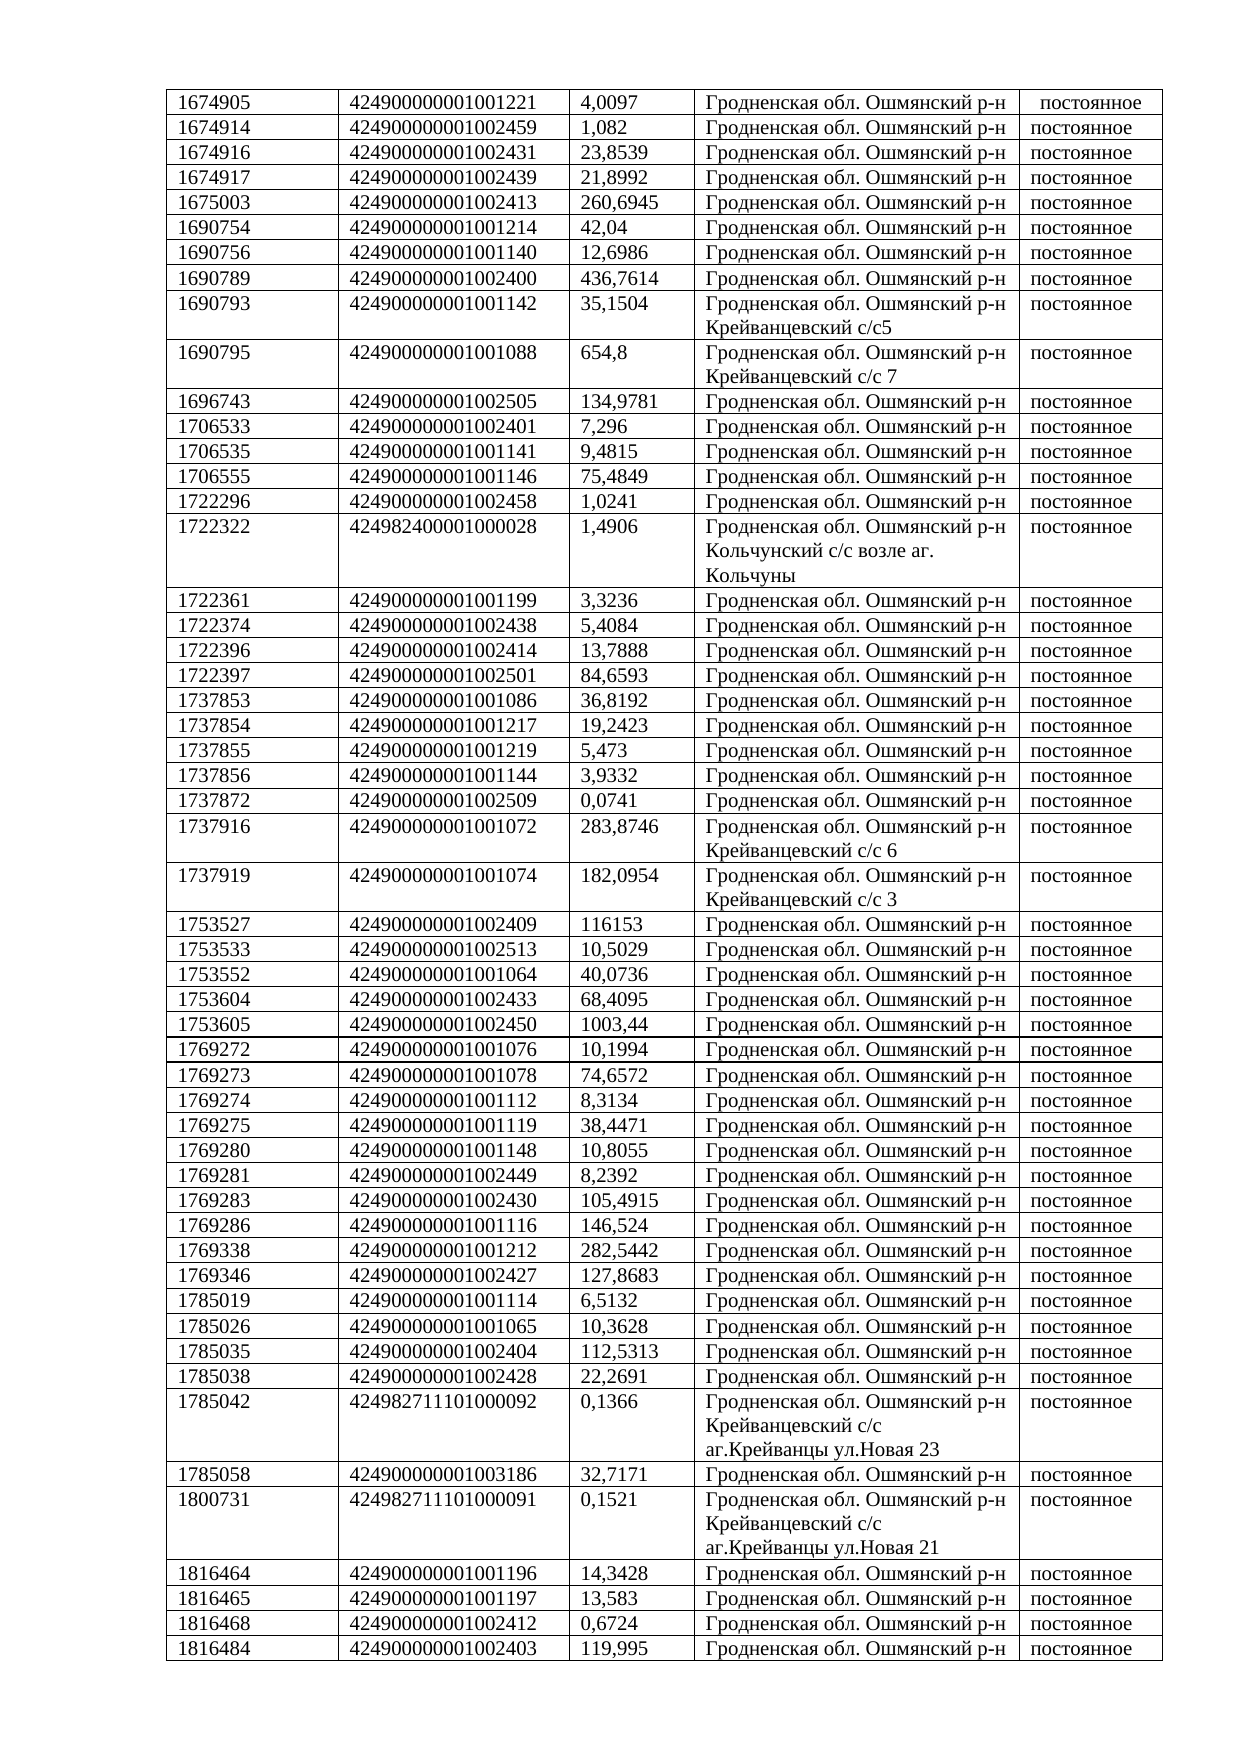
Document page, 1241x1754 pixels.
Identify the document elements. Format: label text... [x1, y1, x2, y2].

table_cell 3,3236 [570, 588, 694, 612]
table_cell 283,8746 [570, 814, 694, 862]
table_cell 68,4095 [570, 987, 694, 1011]
table_cell 1737855 [167, 738, 338, 762]
table_cell постоянное [1020, 140, 1162, 164]
table_cell 1690793 [167, 291, 338, 339]
table_cell Гродненская обл. Ошмянский р-н [695, 937, 1019, 961]
table_cell 146,524 [570, 1213, 694, 1237]
table_cell 35,1504 [570, 291, 694, 339]
table_cell 1769275 [167, 1113, 338, 1137]
table_cell Гродненская обл. Ошмянский р-н [695, 165, 1019, 189]
table_cell Гродненская обл. Ошмянский р-н Крейванцевский с/с 6 [695, 814, 1019, 862]
table_cell постоянное [1020, 1611, 1162, 1635]
table_cell 654,8 [570, 340, 694, 388]
table_cell 1706555 [167, 464, 338, 488]
table_cell Гродненская обл. Ошмянский р-н [695, 1364, 1019, 1388]
table_cell Гродненская обл. Ошмянский р-н [695, 962, 1019, 986]
table_cell 1753533 [167, 937, 338, 961]
table_cell Гродненская обл. Ошмянский р-н [695, 190, 1019, 214]
table_cell 424900000001001144 [339, 763, 569, 787]
table_cell постоянное [1020, 1113, 1162, 1137]
table_cell 182,0954 [570, 863, 694, 911]
table_cell Гродненская обл. Ошмянский р-н [695, 738, 1019, 762]
table_cell Гродненская обл. Ошмянский р-н Крейванцевский с/с 7 [695, 340, 1019, 388]
table_cell Гродненская обл. Ошмянский р-н Крейванцевский с/с 3 [695, 863, 1019, 911]
table_cell 424900000001001199 [339, 588, 569, 612]
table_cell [695, 140, 1019, 164]
table_cell Гродненская обл. Ошмянский р-н [695, 1560, 1019, 1584]
table_cell Гродненская обл. Ошмянский р-н [695, 1462, 1019, 1486]
table_cell постоянное [1020, 1012, 1162, 1036]
table_cell 424982711101000091 [339, 1487, 569, 1559]
table_cell 1785058 [167, 1462, 338, 1486]
table_cell постоянное [1020, 90, 1162, 114]
table_cell постоянное [1020, 688, 1162, 712]
table_cell 424900000001001140 [339, 240, 569, 264]
table_cell 424900000001002513 [339, 937, 569, 961]
table_cell 1769273 [167, 1063, 338, 1087]
table_cell постоянное [1020, 763, 1162, 787]
table_cell 424900000001001074 [339, 863, 569, 911]
table_cell 112,5313 [570, 1339, 694, 1363]
table_cell 8,2392 [570, 1163, 694, 1187]
table_cell 1769280 [167, 1138, 338, 1162]
table_cell 10,1994 [570, 1038, 694, 1061]
table_cell 12,6986 [570, 240, 694, 264]
table_cell 10,5029 [570, 937, 694, 961]
table_cell 424900000001001114 [339, 1289, 569, 1312]
table_cell 0,1521 [570, 1487, 694, 1559]
table_cell 424900000001002428 [339, 1364, 569, 1388]
table_cell 1769346 [167, 1263, 338, 1287]
table_cell Гродненская обл. Ошмянский р-н [695, 663, 1019, 687]
table_cell постоянное [1020, 514, 1162, 587]
table_cell Гродненская обл. Ошмянский р-н [695, 240, 1019, 264]
table_cell Гродненская обл. Ошмянский р-н [695, 1314, 1019, 1338]
table_cell Гродненская обл. Ошмянский р-н [695, 389, 1019, 413]
table_cell 424900000001001221 [339, 90, 569, 114]
table_cell 424900000001003186 [339, 1462, 569, 1486]
table_cell Гродненская обл. Ошмянский р-н [695, 1188, 1019, 1212]
table_cell постоянное [1020, 663, 1162, 687]
table_cell 424982711101000092 [339, 1389, 569, 1461]
table_cell постоянное [1020, 937, 1162, 961]
table_cell Гродненская обл. Ошмянский р-н [695, 613, 1019, 637]
table_cell постоянное [1020, 1263, 1162, 1287]
table_cell Гродненская обл. Ошмянский р-н Крейванцевский с/с5 [695, 291, 1019, 339]
table_cell 1722322 [167, 514, 338, 587]
table_cell 424900000001001119 [339, 1113, 569, 1137]
table_cell Гродненская обл. Ошмянский р-н [695, 713, 1019, 737]
table_cell 1769338 [167, 1238, 338, 1262]
table_cell Гродненская обл. Ошмянский р-н [695, 1339, 1019, 1363]
table_cell постоянное [1020, 1586, 1162, 1609]
table_cell Гродненская обл. Ошмянский р-н [695, 215, 1019, 239]
table_cell 1737919 [167, 863, 338, 911]
table_cell 13,7888 [570, 638, 694, 662]
table_cell Гродненская обл. Ошмянский р-н [695, 1012, 1019, 1036]
table_cell 424900000001001146 [339, 464, 569, 488]
table_cell постоянное [1020, 291, 1162, 339]
table_cell 424900000001002449 [339, 1163, 569, 1187]
table_cell постоянное [1020, 1063, 1162, 1087]
table_cell 1690789 [167, 265, 338, 289]
table_cell Гродненская обл. Ошмянский р-н [695, 265, 1019, 289]
table_cell 424900000001001086 [339, 688, 569, 712]
table_cell Гродненская обл. Ошмянский р-н Крейванцевский с/с аг.Крейванцы ул.Новая 23 [695, 1389, 1019, 1461]
table_cell 424900000001001217 [339, 713, 569, 737]
table_cell 424900000001002505 [339, 389, 569, 413]
table_cell 23,8539 [570, 140, 694, 164]
table_cell постоянное [1020, 1462, 1162, 1486]
table_cell 1769274 [167, 1088, 338, 1112]
table_cell 1674905 [167, 90, 338, 114]
table_cell постоянное [1020, 638, 1162, 662]
table_cell постоянное [1020, 1339, 1162, 1363]
table_cell 424900000001001064 [339, 962, 569, 986]
table_cell 1674914 [167, 115, 338, 139]
table_cell 424900000001002412 [339, 1611, 569, 1635]
table_cell постоянное [1020, 1364, 1162, 1388]
table_cell постоянное [1020, 489, 1162, 513]
table_cell 1800731 [167, 1487, 338, 1559]
table_cell 1722296 [167, 489, 338, 513]
table_cell Гродненская обл. Ошмянский р-н [695, 789, 1019, 812]
table_cell 6,5132 [570, 1289, 694, 1312]
table_cell 1722374 [167, 613, 338, 637]
table_cell 424900000001002450 [339, 1012, 569, 1036]
table_cell 1769272 [167, 1038, 338, 1061]
table_cell 22,2691 [570, 1364, 694, 1388]
table_cell 1737853 [167, 688, 338, 712]
table_cell 424900000001001088 [339, 340, 569, 388]
table_cell 1769286 [167, 1213, 338, 1237]
table_cell 424900000001002413 [339, 190, 569, 214]
table_cell постоянное [1020, 165, 1162, 189]
table_cell 424900000001002431 [339, 140, 569, 164]
table_cell 1753605 [167, 1012, 338, 1036]
table_cell 424900000001001148 [339, 1138, 569, 1162]
table_cell 1003,44 [570, 1012, 694, 1036]
table_cell 3,9332 [570, 763, 694, 787]
table_cell постоянное [1020, 1314, 1162, 1338]
table_cell постоянное [1020, 215, 1162, 239]
table_cell 436,7614 [570, 265, 694, 289]
table_cell 38,4471 [570, 1113, 694, 1137]
table_cell 424900000001002430 [339, 1188, 569, 1212]
table_cell постоянное [1020, 1289, 1162, 1312]
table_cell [695, 115, 1019, 139]
table_cell 424900000001002438 [339, 613, 569, 637]
table_cell постоянное [1020, 1238, 1162, 1262]
table_cell Гродненская обл. Ошмянский р-н [695, 1063, 1019, 1087]
table_cell постоянное [1020, 713, 1162, 737]
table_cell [695, 1636, 1019, 1660]
table_cell 1706533 [167, 414, 338, 438]
table_cell 5,4084 [570, 613, 694, 637]
table_cell 74,6572 [570, 1063, 694, 1087]
table_cell 424900000001002501 [339, 663, 569, 687]
table_cell 424900000001001076 [339, 1038, 569, 1061]
table_cell 1769281 [167, 1163, 338, 1187]
table_cell 1785026 [167, 1314, 338, 1338]
table_cell Гродненская обл. Ошмянский р-н [695, 987, 1019, 1011]
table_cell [695, 1611, 1019, 1635]
table_cell 424900000001001112 [339, 1088, 569, 1112]
table_cell 1,0241 [570, 489, 694, 513]
table_cell 1737854 [167, 713, 338, 737]
table_cell 424900000001002414 [339, 638, 569, 662]
table_cell 84,6593 [570, 663, 694, 687]
table_cell 10,3628 [570, 1314, 694, 1338]
table_cell 1816468 [167, 1611, 338, 1635]
table_cell 1753527 [167, 912, 338, 936]
table_cell Гродненская обл. Ошмянский р-н [695, 588, 1019, 612]
table_cell постоянное [1020, 265, 1162, 289]
table_cell 1753552 [167, 962, 338, 986]
table_cell Гродненская обл. Ошмянский р-н [695, 1038, 1019, 1061]
table_cell постоянное [1020, 987, 1162, 1011]
table_cell 32,7171 [570, 1462, 694, 1486]
table_cell 424900000001002433 [339, 987, 569, 1011]
table_cell Гродненская обл. Ошмянский р-н [695, 688, 1019, 712]
table_cell 75,4849 [570, 464, 694, 488]
table_cell 260,6945 [570, 190, 694, 214]
table_cell 1706535 [167, 439, 338, 463]
table_cell Гродненская обл. Ошмянский р-н [695, 1263, 1019, 1287]
table_cell постоянное [1020, 1188, 1162, 1212]
table_cell Гродненская обл. Ошмянский р-н [695, 1213, 1019, 1237]
table_cell 424900000001001196 [339, 1560, 569, 1584]
table_cell 1816484 [167, 1636, 338, 1660]
table_cell Гродненская обл. Ошмянский р-н [695, 1586, 1019, 1609]
table_cell 14,3428 [570, 1560, 694, 1584]
table_cell 424900000001001212 [339, 1238, 569, 1262]
table_cell постоянное [1020, 613, 1162, 637]
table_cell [695, 90, 1019, 114]
table_cell Гродненская обл. Ошмянский р-н [695, 763, 1019, 787]
table_cell постоянное [1020, 1138, 1162, 1162]
table_cell Гродненская обл. Ошмянский р-н [695, 439, 1019, 463]
table_cell 0,1366 [570, 1389, 694, 1461]
table_cell 424900000001001197 [339, 1586, 569, 1609]
table_cell Гродненская обл. Ошмянский р-н [695, 414, 1019, 438]
table_cell 1674916 [167, 140, 338, 164]
table_cell 8,3134 [570, 1088, 694, 1112]
table_cell 1737856 [167, 763, 338, 787]
table_cell 424900000001001214 [339, 215, 569, 239]
table_cell 116153 [570, 912, 694, 936]
table_cell 1722361 [167, 588, 338, 612]
table_cell 1690756 [167, 240, 338, 264]
table_cell 282,5442 [570, 1238, 694, 1262]
table_cell Гродненская обл. Ошмянский р-н [695, 638, 1019, 662]
table_cell постоянное [1020, 1389, 1162, 1461]
table_cell 1737916 [167, 814, 338, 862]
table_cell Гродненская обл. Ошмянский р-н [695, 1138, 1019, 1162]
table_cell постоянное [1020, 588, 1162, 612]
table_cell постоянное [1020, 1088, 1162, 1112]
table_cell Гродненская обл. Ошмянский р-н [695, 912, 1019, 936]
table_cell 424900000001001078 [339, 1063, 569, 1087]
table_cell постоянное [1020, 115, 1162, 139]
table_cell Гродненская обл. Ошмянский р-н [695, 1238, 1019, 1262]
table_cell 13,583 [570, 1586, 694, 1609]
table_cell 424900000001002400 [339, 265, 569, 289]
table_cell 1785038 [167, 1364, 338, 1388]
table_cell постоянное [1020, 962, 1162, 986]
table_cell постоянное [1020, 1213, 1162, 1237]
table_cell Гродненская обл. Ошмянский р-н [695, 489, 1019, 513]
table_cell 424900000001001072 [339, 814, 569, 862]
table_cell 424900000001001142 [339, 291, 569, 339]
table_cell 424900000001002439 [339, 165, 569, 189]
table_cell Гродненская обл. Ошмянский р-н Кольчунский с/с возле аг. Кольчуны [695, 514, 1019, 587]
table_cell постоянное [1020, 1560, 1162, 1584]
table_cell 424900000001002404 [339, 1339, 569, 1363]
table_cell 424900000001002427 [339, 1263, 569, 1287]
table_cell Гродненская обл. Ошмянский р-н [695, 1289, 1019, 1312]
table_cell 42,04 [570, 215, 694, 239]
table_cell 424900000001002409 [339, 912, 569, 936]
table_cell Гродненская обл. Ошмянский р-н [695, 464, 1019, 488]
table_cell 1722396 [167, 638, 338, 662]
table_cell 1737872 [167, 789, 338, 812]
table_cell 105,4915 [570, 1188, 694, 1212]
table_cell 127,8683 [570, 1263, 694, 1287]
table_cell Гродненская обл. Ошмянский р-н [695, 1163, 1019, 1187]
table_cell 424900000001002403 [339, 1636, 569, 1660]
table_cell постоянное [1020, 464, 1162, 488]
table_cell Гродненская обл. Ошмянский р-н Крейванцевский с/с аг.Крейванцы ул.Новая 21 [695, 1487, 1019, 1559]
table_cell 1785019 [167, 1289, 338, 1312]
table_cell постоянное [1020, 389, 1162, 413]
table_cell 0,0741 [570, 789, 694, 812]
table_cell 424900000001001219 [339, 738, 569, 762]
table_cell постоянное [1020, 1163, 1162, 1187]
table_cell 424900000001001141 [339, 439, 569, 463]
table_cell 21,8992 [570, 165, 694, 189]
table_cell 1769283 [167, 1188, 338, 1212]
table_cell 424900000001002401 [339, 414, 569, 438]
table_cell 1690795 [167, 340, 338, 388]
table_cell 1816465 [167, 1586, 338, 1609]
table_cell 5,473 [570, 738, 694, 762]
table_cell постоянное [1020, 814, 1162, 862]
table_cell постоянное [1020, 863, 1162, 911]
table_cell 40,0736 [570, 962, 694, 986]
table_cell 0,6724 [570, 1611, 694, 1635]
table_cell 424900000001002459 [339, 115, 569, 139]
table_cell 424900000001002458 [339, 489, 569, 513]
table_cell постоянное [1020, 190, 1162, 214]
table_cell 1,082 [570, 115, 694, 139]
table_cell 1675003 [167, 190, 338, 214]
table_cell 1816464 [167, 1560, 338, 1584]
table_cell Гродненская обл. Ошмянский р-н [695, 1113, 1019, 1137]
table_cell 1785035 [167, 1339, 338, 1363]
table_cell постоянное [1020, 1038, 1162, 1061]
table_cell 1753604 [167, 987, 338, 1011]
table_cell 424982400001000028 [339, 514, 569, 587]
table_cell постоянное [1020, 439, 1162, 463]
table_cell 10,8055 [570, 1138, 694, 1162]
table_cell 424900000001001065 [339, 1314, 569, 1338]
table_cell постоянное [1020, 1636, 1162, 1660]
table_cell 9,4815 [570, 439, 694, 463]
table_cell постоянное [1020, 738, 1162, 762]
table_cell постоянное [1020, 789, 1162, 812]
table_cell 4,0097 [570, 90, 694, 114]
table_cell 7,296 [570, 414, 694, 438]
table_cell 19,2423 [570, 713, 694, 737]
table_cell 1722397 [167, 663, 338, 687]
table_cell 119,995 [570, 1636, 694, 1660]
table_cell 1674917 [167, 165, 338, 189]
table_cell постоянное [1020, 414, 1162, 438]
table_cell 1785042 [167, 1389, 338, 1461]
table_cell постоянное [1020, 912, 1162, 936]
table_cell 424900000001002509 [339, 789, 569, 812]
table_cell 134,9781 [570, 389, 694, 413]
table_cell 1696743 [167, 389, 338, 413]
table_cell 36,8192 [570, 688, 694, 712]
table_cell 1,4906 [570, 514, 694, 587]
table_cell 424900000001001116 [339, 1213, 569, 1237]
table_cell постоянное [1020, 1487, 1162, 1559]
table_cell Гродненская обл. Ошмянский р-н [695, 1088, 1019, 1112]
table_cell постоянное [1020, 340, 1162, 388]
table_cell постоянное [1020, 240, 1162, 264]
table_cell 1690754 [167, 215, 338, 239]
